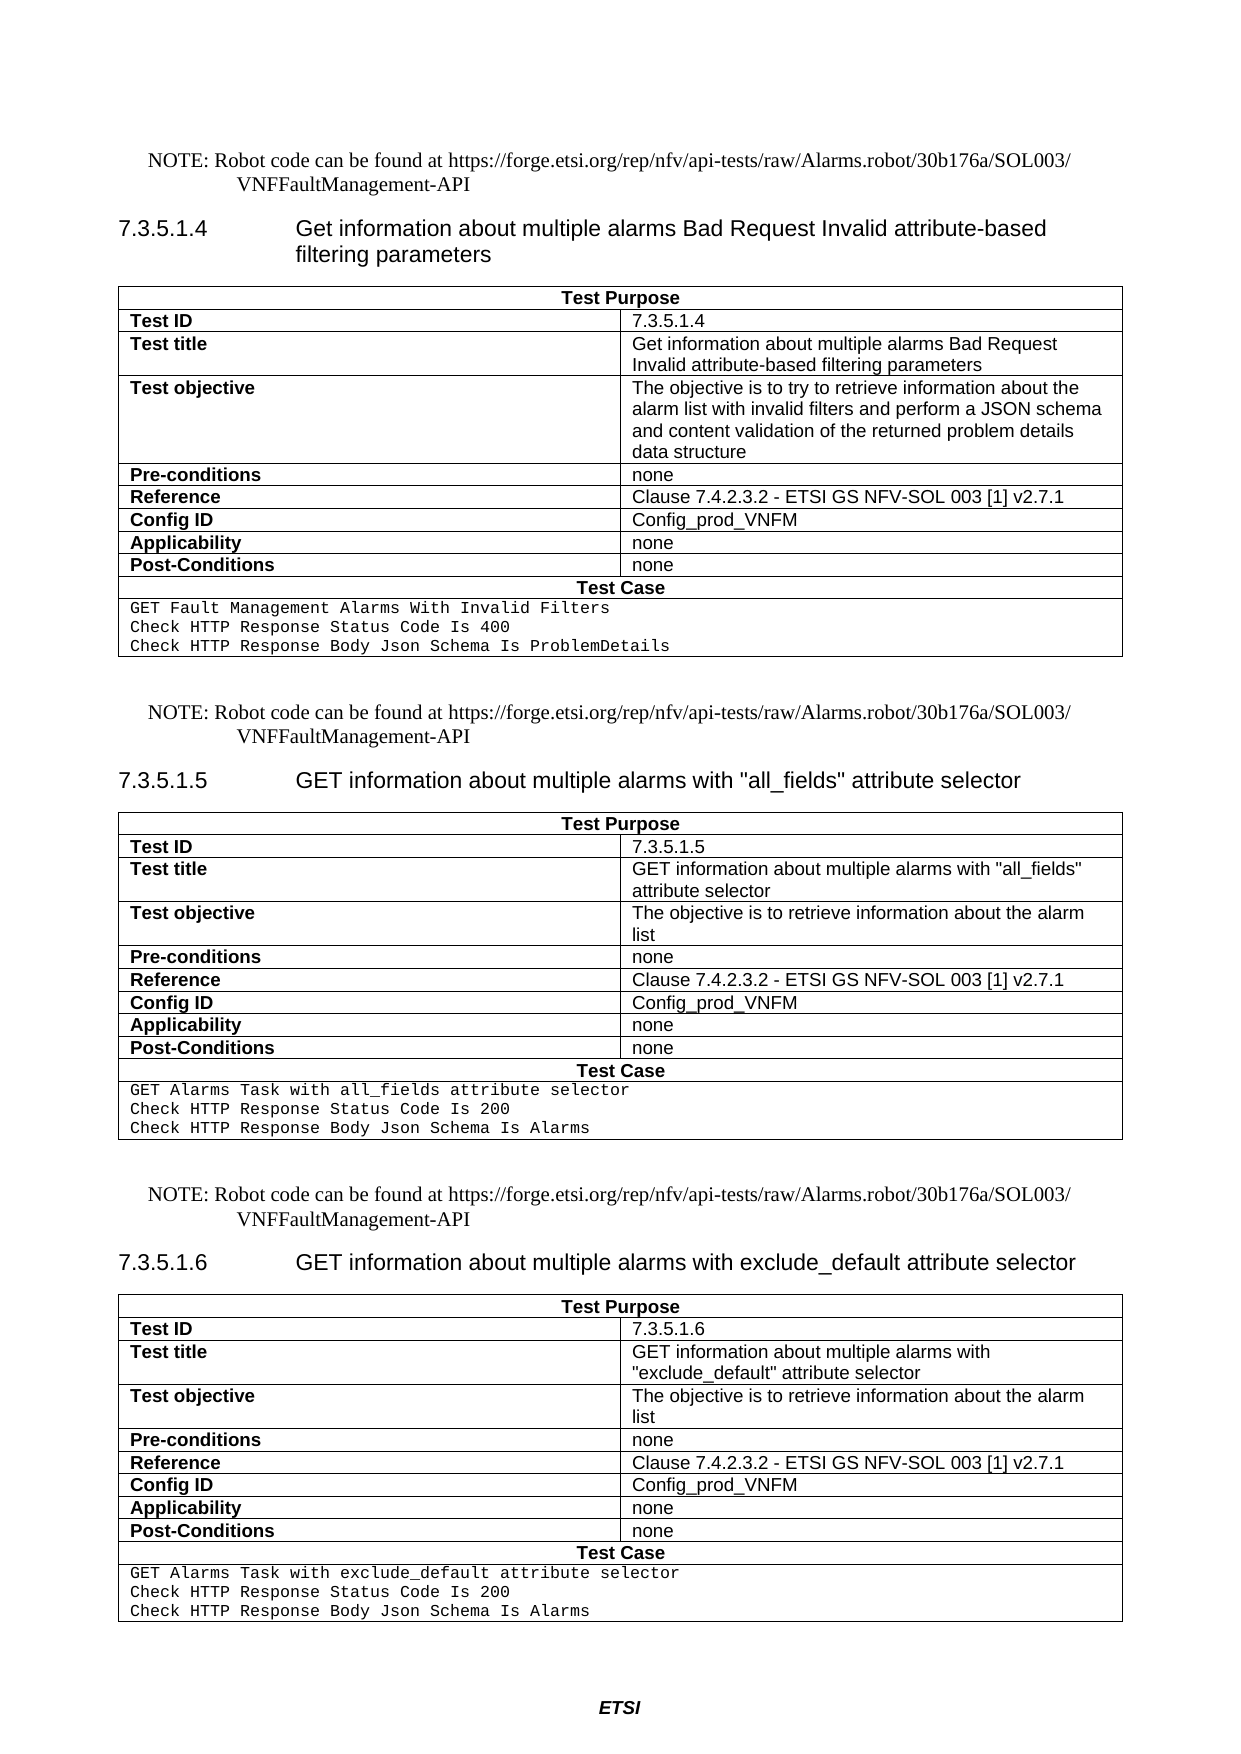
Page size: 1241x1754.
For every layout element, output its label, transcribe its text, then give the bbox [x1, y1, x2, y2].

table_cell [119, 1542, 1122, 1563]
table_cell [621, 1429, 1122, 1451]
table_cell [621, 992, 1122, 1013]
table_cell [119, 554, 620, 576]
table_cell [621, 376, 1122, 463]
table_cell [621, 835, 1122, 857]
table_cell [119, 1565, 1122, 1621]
text NOTE: Robot code can be found at https://forge.etsi.org/rep/nfv/api-tests/raw/Alarms.robot/30b176a/SOL003/VNFFaultManagement-API [148, 148, 1122, 196]
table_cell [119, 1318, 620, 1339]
text NOTE: Robot code can be found at https://forge.etsi.org/rep/nfv/api-tests/raw/Alarms.robot/30b176a/SOL003/VNFFaultManagement-API [148, 700, 1122, 748]
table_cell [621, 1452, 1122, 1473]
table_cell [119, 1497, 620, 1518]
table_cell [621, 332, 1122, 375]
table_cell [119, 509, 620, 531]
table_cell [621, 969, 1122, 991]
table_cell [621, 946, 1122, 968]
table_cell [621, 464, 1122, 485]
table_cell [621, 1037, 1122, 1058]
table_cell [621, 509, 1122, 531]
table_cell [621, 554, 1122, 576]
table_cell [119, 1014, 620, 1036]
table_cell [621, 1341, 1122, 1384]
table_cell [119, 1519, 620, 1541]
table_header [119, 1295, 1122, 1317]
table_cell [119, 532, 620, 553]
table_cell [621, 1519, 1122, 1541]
subtitle 7.3.5.1.4 Get information about multiple alarms Bad Request Invalid attribute-based filtering parameters [118, 214, 1122, 267]
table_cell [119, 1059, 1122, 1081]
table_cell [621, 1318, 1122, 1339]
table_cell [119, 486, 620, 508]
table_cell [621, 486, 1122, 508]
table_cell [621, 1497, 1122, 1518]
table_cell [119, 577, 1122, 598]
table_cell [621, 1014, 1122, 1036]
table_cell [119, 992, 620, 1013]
subtitle 7.3.5.1.5 GET information about multiple alarms with "all_fields" attribute selector [118, 767, 1122, 793]
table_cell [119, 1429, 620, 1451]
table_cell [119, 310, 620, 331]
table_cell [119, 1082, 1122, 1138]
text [148, 1182, 1122, 1231]
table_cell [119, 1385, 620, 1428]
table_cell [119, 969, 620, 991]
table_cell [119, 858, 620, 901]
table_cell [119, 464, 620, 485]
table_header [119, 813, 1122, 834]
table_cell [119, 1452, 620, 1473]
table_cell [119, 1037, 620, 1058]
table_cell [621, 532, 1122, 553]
subtitle 7.3.5.1.6 GET information about multiple alarms with exclude_default attribute selector [118, 1249, 1122, 1276]
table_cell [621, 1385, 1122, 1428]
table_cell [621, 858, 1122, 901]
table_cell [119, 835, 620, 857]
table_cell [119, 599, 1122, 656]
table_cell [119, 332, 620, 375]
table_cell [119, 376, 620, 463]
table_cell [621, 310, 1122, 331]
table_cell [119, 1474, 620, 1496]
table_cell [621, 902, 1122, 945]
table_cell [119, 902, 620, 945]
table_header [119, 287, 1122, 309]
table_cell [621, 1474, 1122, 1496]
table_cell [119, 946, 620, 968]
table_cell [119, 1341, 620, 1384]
